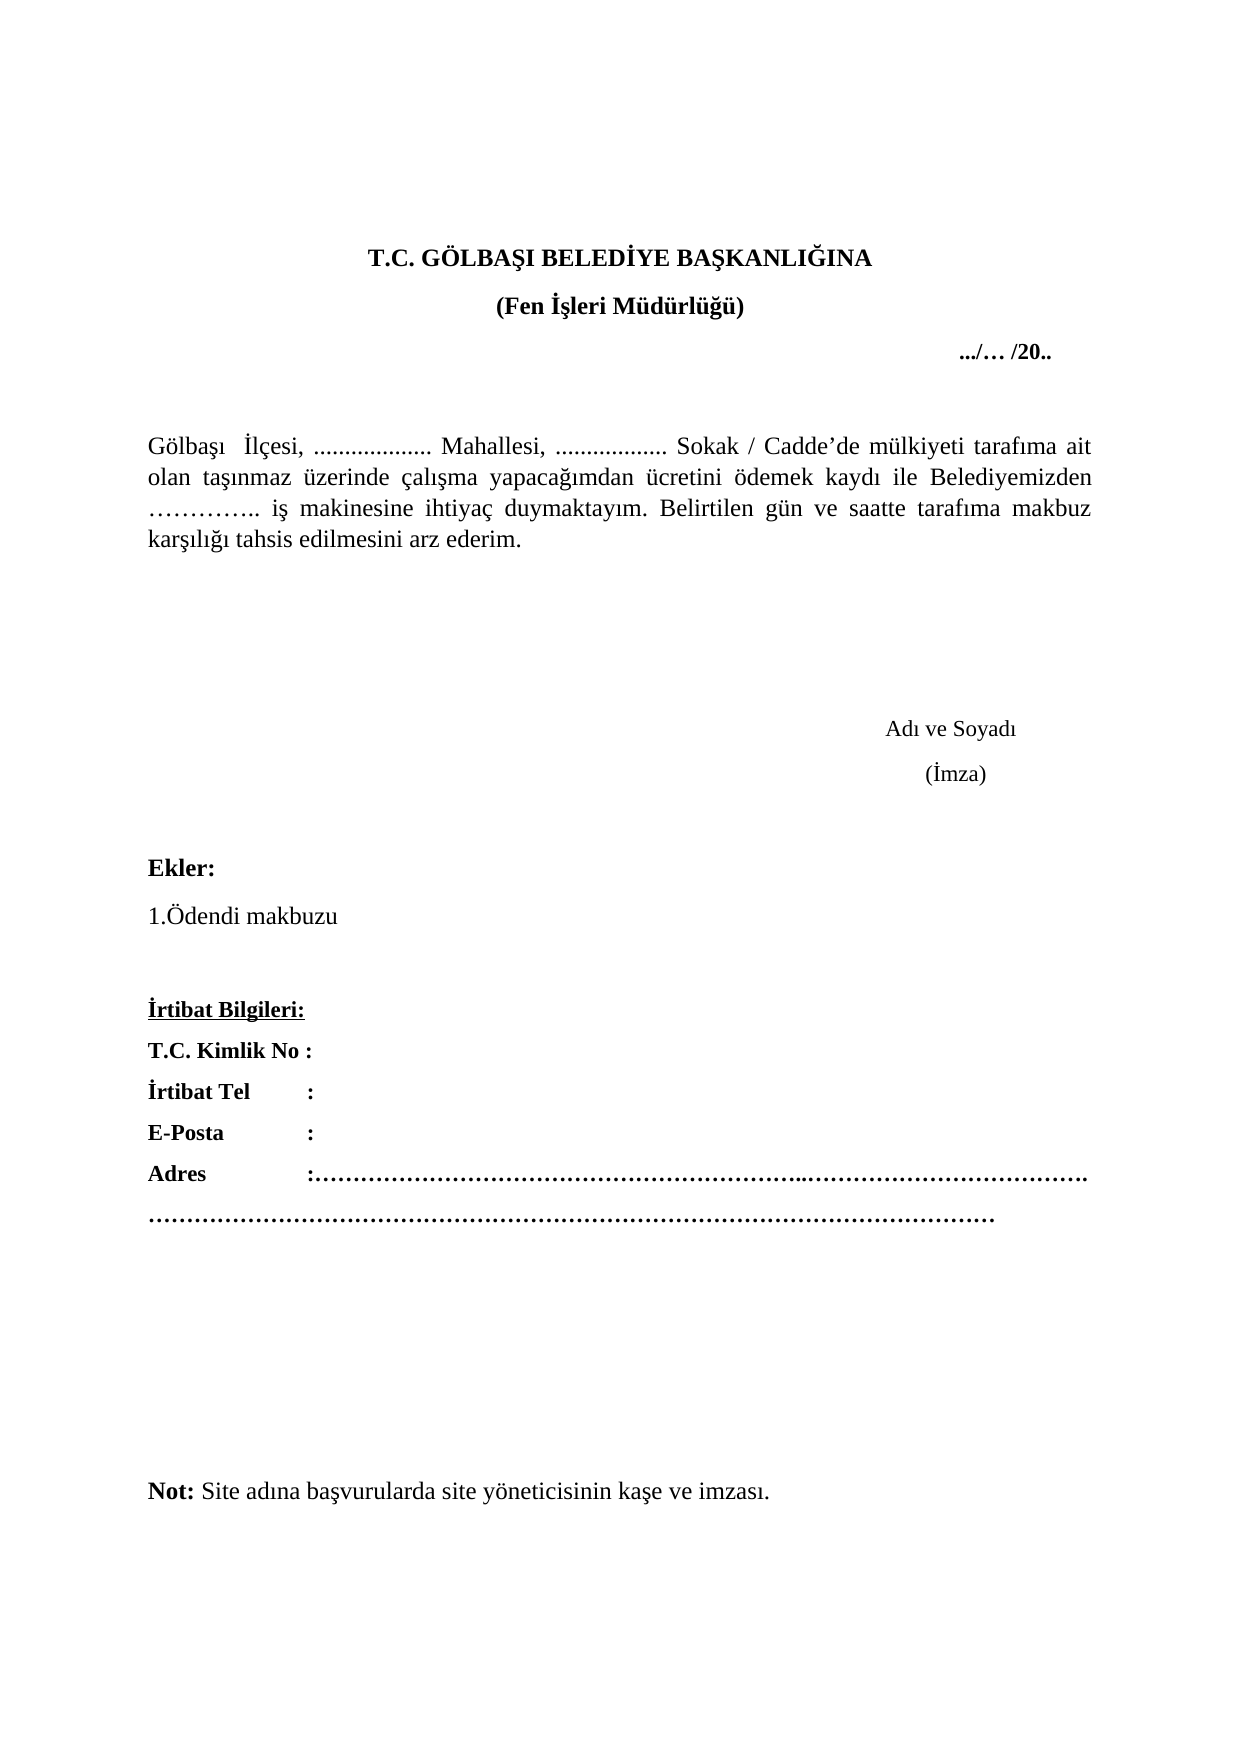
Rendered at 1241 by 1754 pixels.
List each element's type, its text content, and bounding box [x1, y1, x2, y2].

text Ekler: [148, 853, 1093, 882]
text (İmza) [811, 760, 1093, 787]
text 1.Ödendi makbuzu [148, 901, 1093, 929]
text Gölbaşı İlçesi, ................... Mahallesi, .................. Sokak / Cadde’de mülkiyeti tarafıma ait olan taşınmaz üzerinde çalışma yapacağımdan ücretini ödemek kaydı ile Belediyemizden ………….. iş makinesine ihtiyaç duymaktayım. Belirtilen gün ve saatte tarafıma makbuz karşılığı tahsis edilmesini arz ederim. [148, 431, 1093, 553]
text İrtibat Bilgileri: [148, 996, 1093, 1023]
text .../… /20.. [148, 338, 1093, 365]
text ………………………………………………………………………………………………… [148, 1201, 1093, 1227]
text T.C. GÖLBAŞI BELEDİYE BAŞKANLIĞINA [148, 243, 1093, 272]
text T.C. Kimlik No : [148, 1037, 1093, 1063]
text Adı ve Soyadı [811, 715, 1093, 742]
text E-Posta : [148, 1119, 1093, 1145]
text Not: Site adına başvurularda site yöneticisinin kaşe ve imzası. [148, 1476, 1093, 1505]
text Adres :………………………………………………………..………………………………. [148, 1160, 1093, 1186]
text İrtibat Tel : [148, 1078, 1093, 1104]
text (Fen İşleri Müdürlüğü) [148, 291, 1093, 319]
